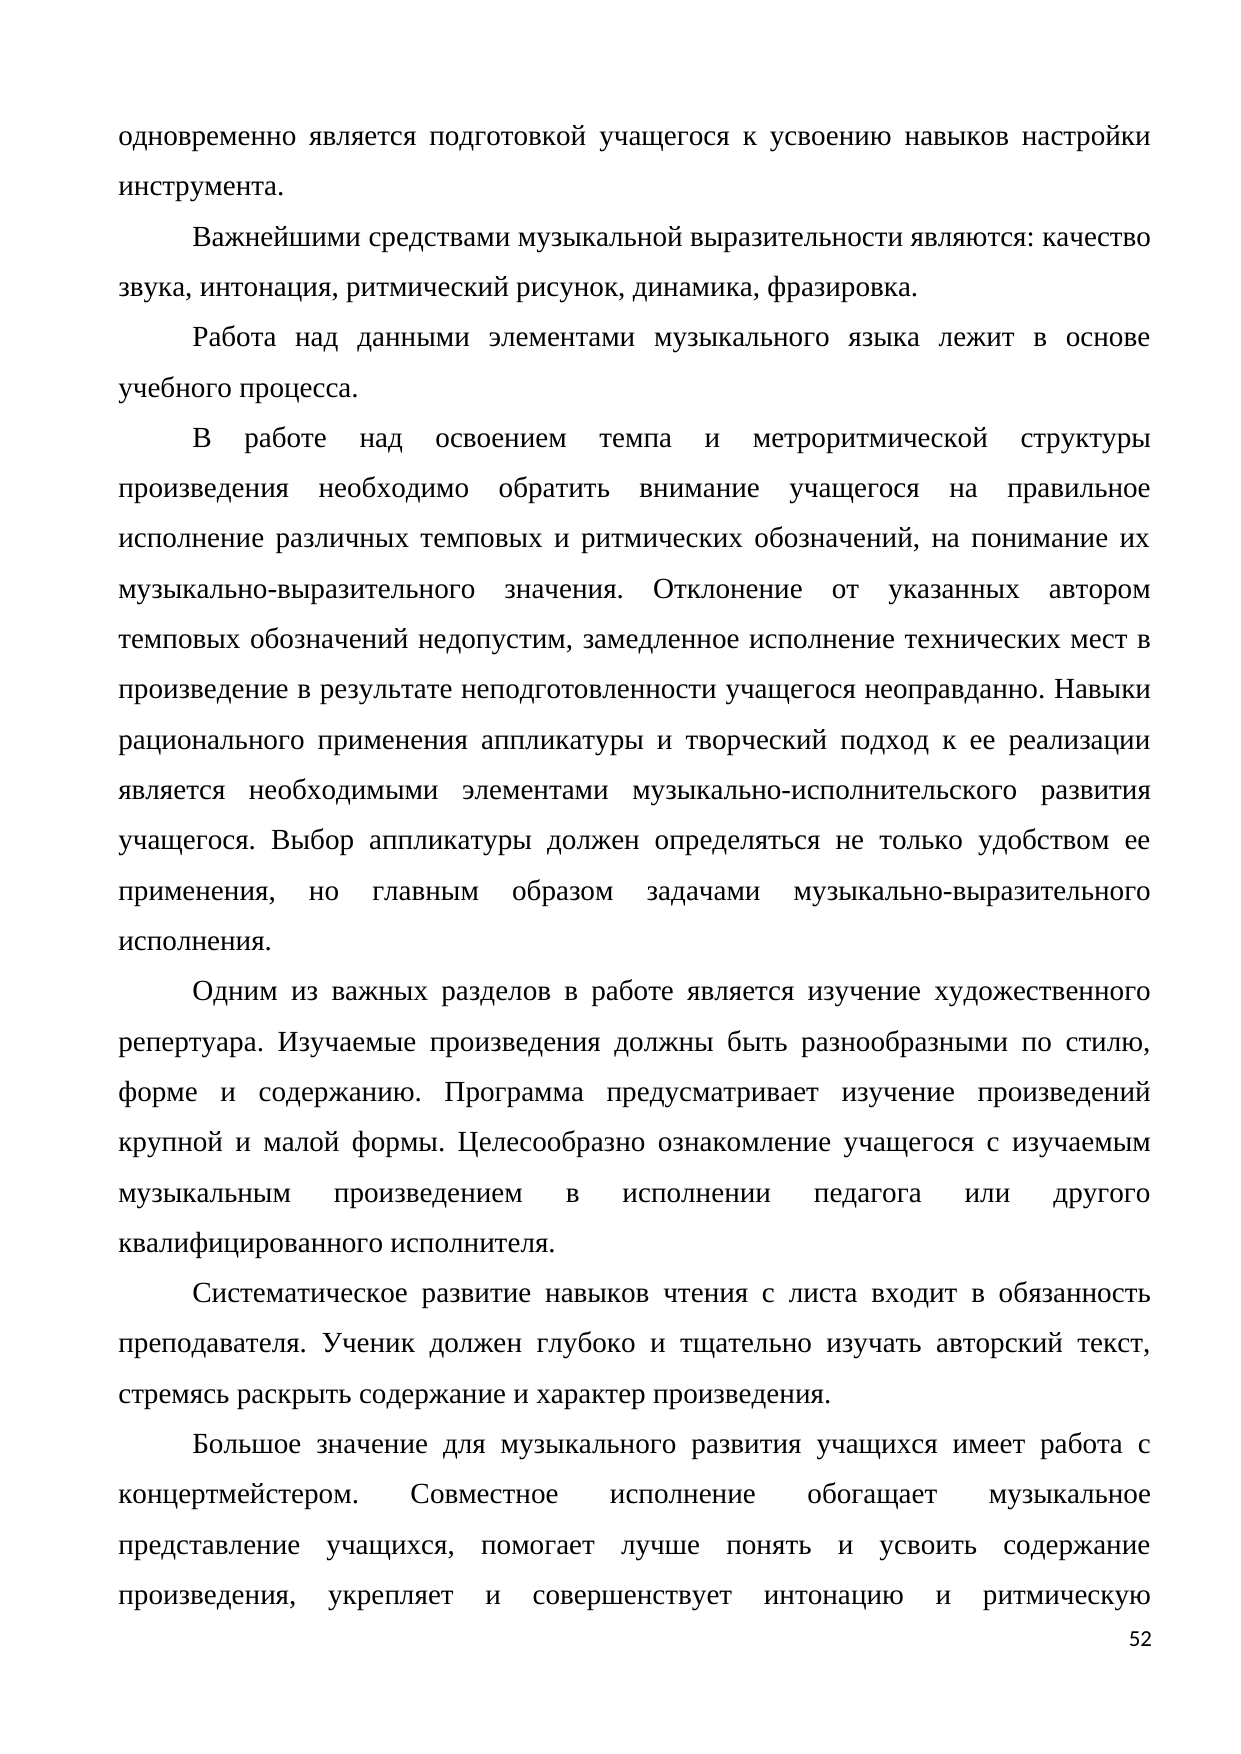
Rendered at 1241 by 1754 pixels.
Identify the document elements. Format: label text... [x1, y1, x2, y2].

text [118, 1426, 1152, 1611]
text В работе над освоением темпа и метроритмической структуры произведения необходимо обратить внимание учащегося на правильное исполнение различных темповых и ритмических обозначений, на понимание их музыкально-выразительного значения. Отклонение от указанных автором темповых обозначений недопустим, замедленное исполнение технических мест в произведение в результате неподготовленности учащегося неоправданно. Навыки рационального применения аппликатуры и творческий подход к ее реализации является необходимыми элементами музыкально-исполнительского развития учащегося. Выбор аппликатуры должен определяться не только удобством ее применения, но главным образом задачами музыкально-выразительного исполнения. [118, 420, 1152, 957]
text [118, 118, 1152, 202]
text Важнейшими средствами музыкальной выразительности являются: качество звука, интонация, ритмический рисунок, динамика, фразировка. [118, 219, 1152, 303]
text Одним из важных разделов в работе является изучение художественного репертуара. Изучаемые произведения должны быть разнообразными по стилю, форме и содержанию. Программа предусматривает изучение произведений крупной и малой формы. Целесообразно ознакомление учащегося с изучаемым музыкальным произведением в исполнении педагога или другого квалифицированного исполнителя. [118, 973, 1152, 1258]
text Систематическое развитие навыков чтения с листа входит в обязанность преподавателя. Ученик должен глубоко и тщательно изучать авторский текст, стремясь раскрыть содержание и характер произведения. [118, 1275, 1152, 1409]
text Работа над данными элементами музыкального языка лежит в основе учебного процесса. [118, 319, 1152, 403]
